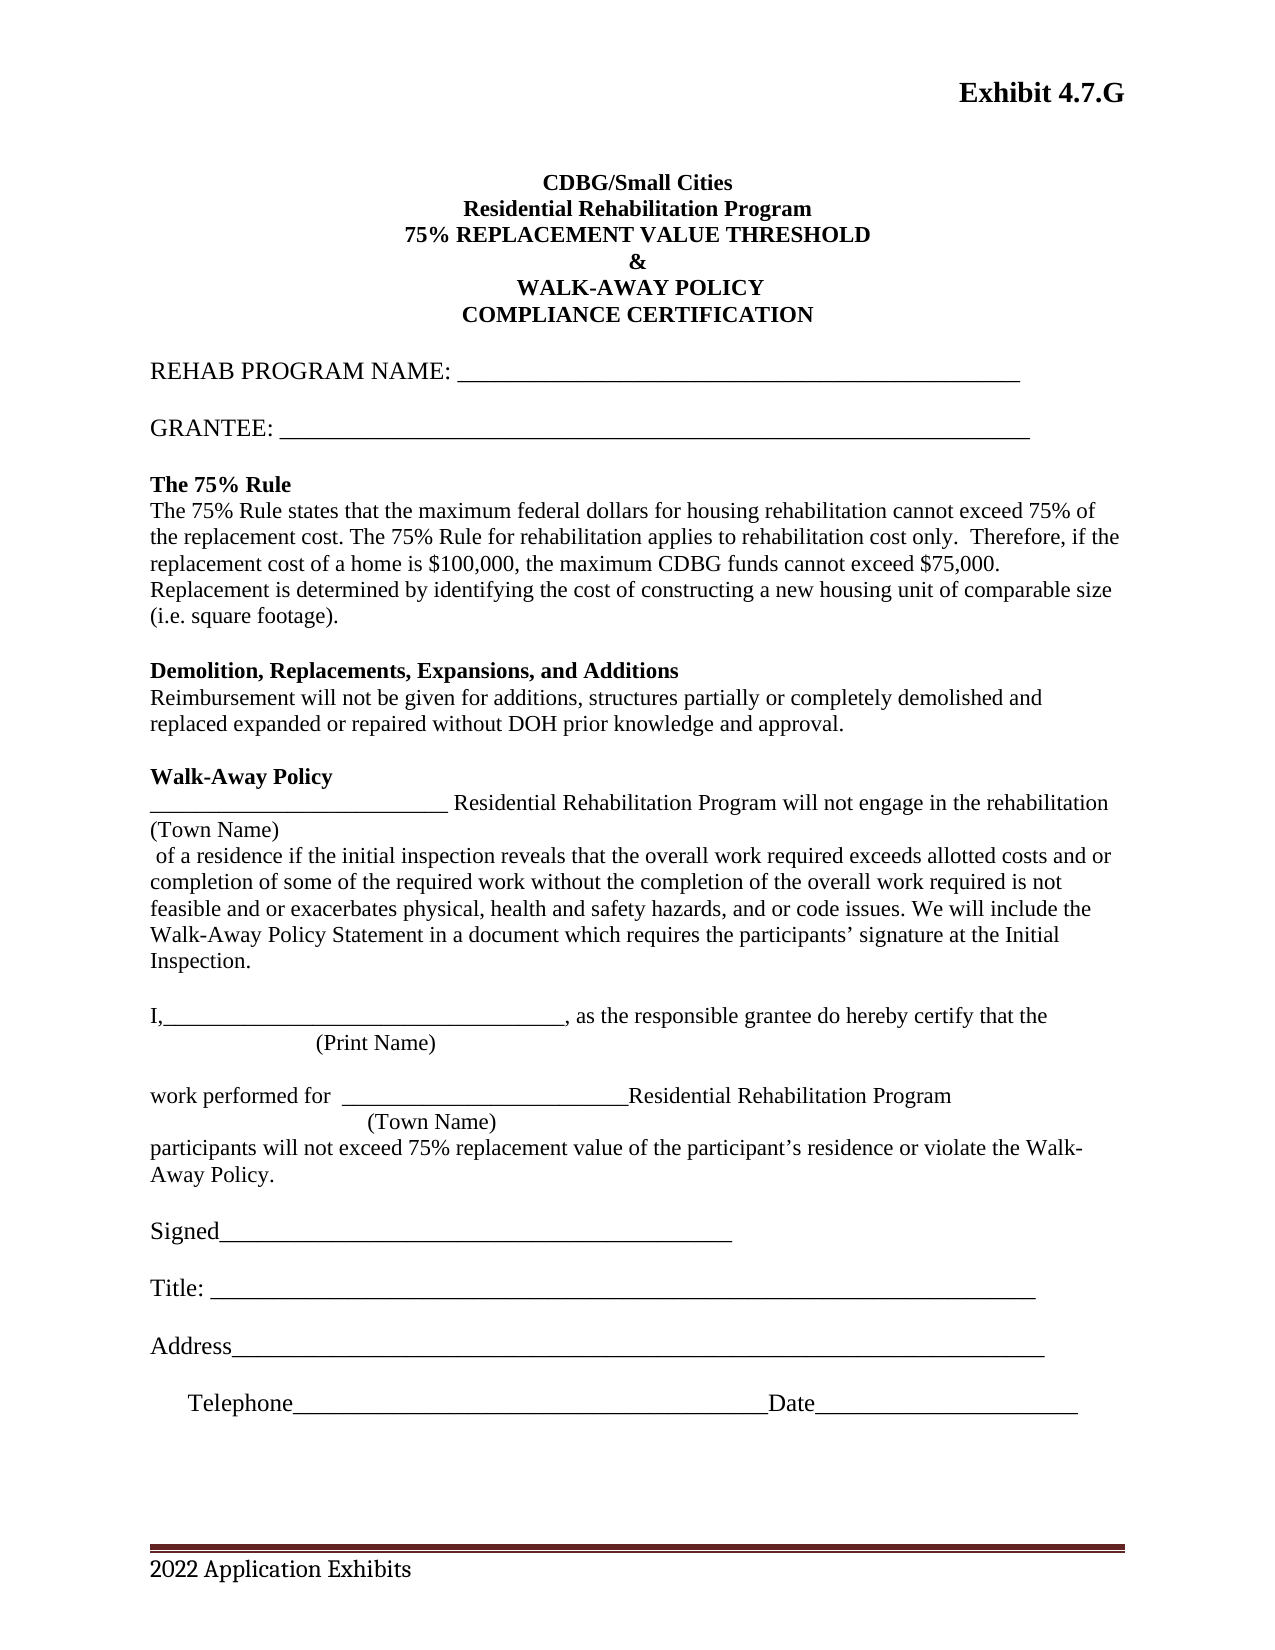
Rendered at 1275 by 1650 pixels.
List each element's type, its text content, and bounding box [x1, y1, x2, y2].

text (Town Name) [150, 1108, 1125, 1134]
text work performed for _________________________Residential Rehabilitation Program [150, 1082, 1125, 1108]
text REHAB PROGRAM NAME: _____________________________________________ [150, 356, 1125, 384]
text (Print Name) [150, 1029, 1125, 1055]
text Demolition, Replacements, Expansions, and Additions [150, 658, 1125, 684]
text __________________________ Residential Rehabilitation Program will not engage in the rehabilitation [150, 789, 1125, 816]
text I,___________________________________, as the responsible grantee do hereby certify that the [150, 1003, 1125, 1029]
text GRANTEE: ____________________________________________________________ [150, 413, 1125, 442]
text The 75% Rule states that the maximum federal dollars for housing rehabilitation cannot exceed 75% of the replacement cost. The 75% Rule for rehabilitation applies to rehabilitation cost only. Therefore, if the replacement cost of a home is $100,000, the maximum CDBG funds cannot exceed $75,000. Replacement is determined by identifying the cost of constructing a new housing unit of comparable size (i.e. square footage). [150, 497, 1125, 629]
text of a residence if the initial inspection reveals that the overall work required exceeds allotted costs and or completion of some of the required work without the completion of the overall work required is not feasible and or exacerbates physical, health and safety hazards, and or code issues. We will include the Walk-Away Policy Statement in a document which requires the participants’ signature at the Initial Inspection. [150, 842, 1125, 974]
text Walk-Away Policy [150, 763, 1125, 789]
text Telephone______________________________________Date_____________________ [150, 1388, 1125, 1446]
text Signed_________________________________________ [150, 1216, 1125, 1244]
text Walk-AWAY POLICY [150, 274, 1125, 301]
text Title: __________________________________________________________________ [150, 1273, 1125, 1302]
text participants will not exceed 75% replacement value of the participant’s residence or violate the Walk-Away Policy. [150, 1134, 1125, 1187]
text & [150, 248, 1125, 274]
text COMPLIANCE CERTIFICATION [150, 301, 1125, 327]
text (Town Name) [150, 816, 1125, 842]
text Residential Rehabilitation Program [150, 195, 1125, 222]
text 75% Replacement Value Threshold [150, 222, 1125, 248]
text The 75% Rule [150, 471, 1125, 497]
text CDBG/Small Cities [150, 169, 1125, 195]
text Reimbursement will not be given for additions, structures partially or completely demolished and replaced expanded or repaired without DOH prior knowledge and approval. [150, 684, 1125, 737]
text Address_________________________________________________________________ [150, 1331, 1125, 1359]
